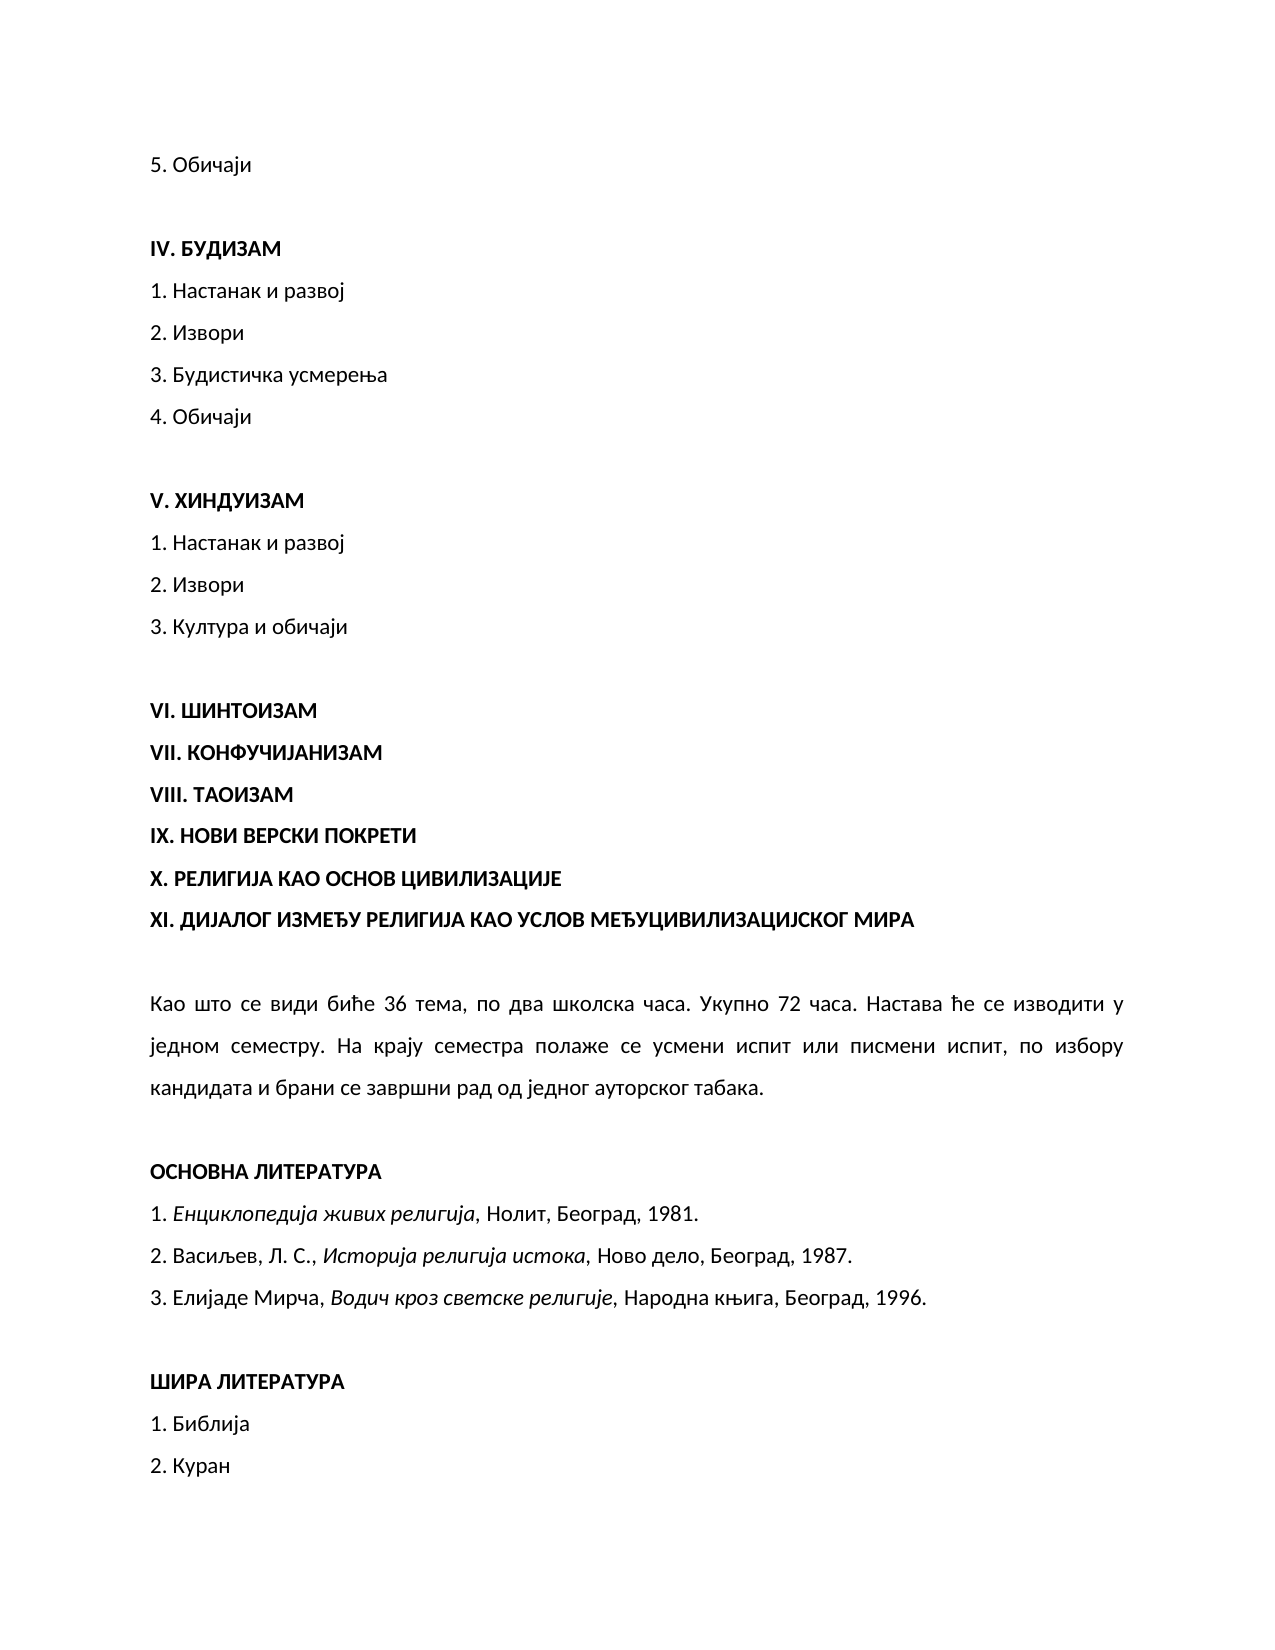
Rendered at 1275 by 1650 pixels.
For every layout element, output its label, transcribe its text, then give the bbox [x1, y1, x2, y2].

text 1. Енциклопедија живих религија, Нолит, Београд, 1981. [150, 1199, 1125, 1227]
text 2. Извори [150, 318, 1125, 346]
text VI. ШИНТОИЗАМ [150, 696, 1125, 724]
text ШИРА ЛИТЕРАТУРА [150, 1367, 1125, 1395]
text X. РЕЛИГИЈА КАО ОСНОВ ЦИВИЛИЗАЦИЈЕ [150, 864, 1125, 892]
text IV. БУДИЗАМ [150, 234, 1125, 262]
text 3. Култура и обичаји [150, 612, 1125, 640]
text VII. КОНФУЧИЈАНИЗАМ [150, 738, 1125, 766]
text ОСНОВНА ЛИТЕРАТУРА [150, 1157, 1125, 1186]
text XI. ДИЈАЛОГ ИЗМЕЂУ РЕЛИГИЈА КАО УСЛОВ МЕЂУЦИВИЛИЗАЦИЈСКОГ МИРА [150, 906, 1125, 934]
text Као што се види биће 36 тема, по два школска часа. Укупно 72 часа. Настава ће се изводити у једном семестру. На крају семестра полаже се усмени испит или писмени испит, по избору кандидата и брани се завршни рад од једног ауторског табака. [150, 989, 1125, 1102]
text 2. Извори [150, 570, 1125, 598]
text 2. Васиљев, Л. С., Историја религија истока, Ново дело, Београд, 1987. [150, 1241, 1125, 1269]
text 1. Настанак и развој [150, 528, 1125, 556]
text VIII. ТАОИЗАМ [150, 780, 1125, 808]
text 3. Елијаде Мирча, Водич кроз светске религије, Народна књига, Београд, 1996. [150, 1283, 1125, 1311]
text 1. Библија [150, 1409, 1125, 1437]
text IX. НОВИ ВЕРСКИ ПОКРЕТИ [150, 822, 1125, 850]
text 3. Будистичка усмерења [150, 360, 1125, 388]
text 5. Обичаји [150, 150, 1125, 178]
text 4. Обичаји [150, 402, 1125, 430]
text 1. Настанак и развој [150, 276, 1125, 304]
text V. ХИНДУИЗАМ [150, 486, 1125, 514]
text 2. Куран [150, 1451, 1125, 1479]
